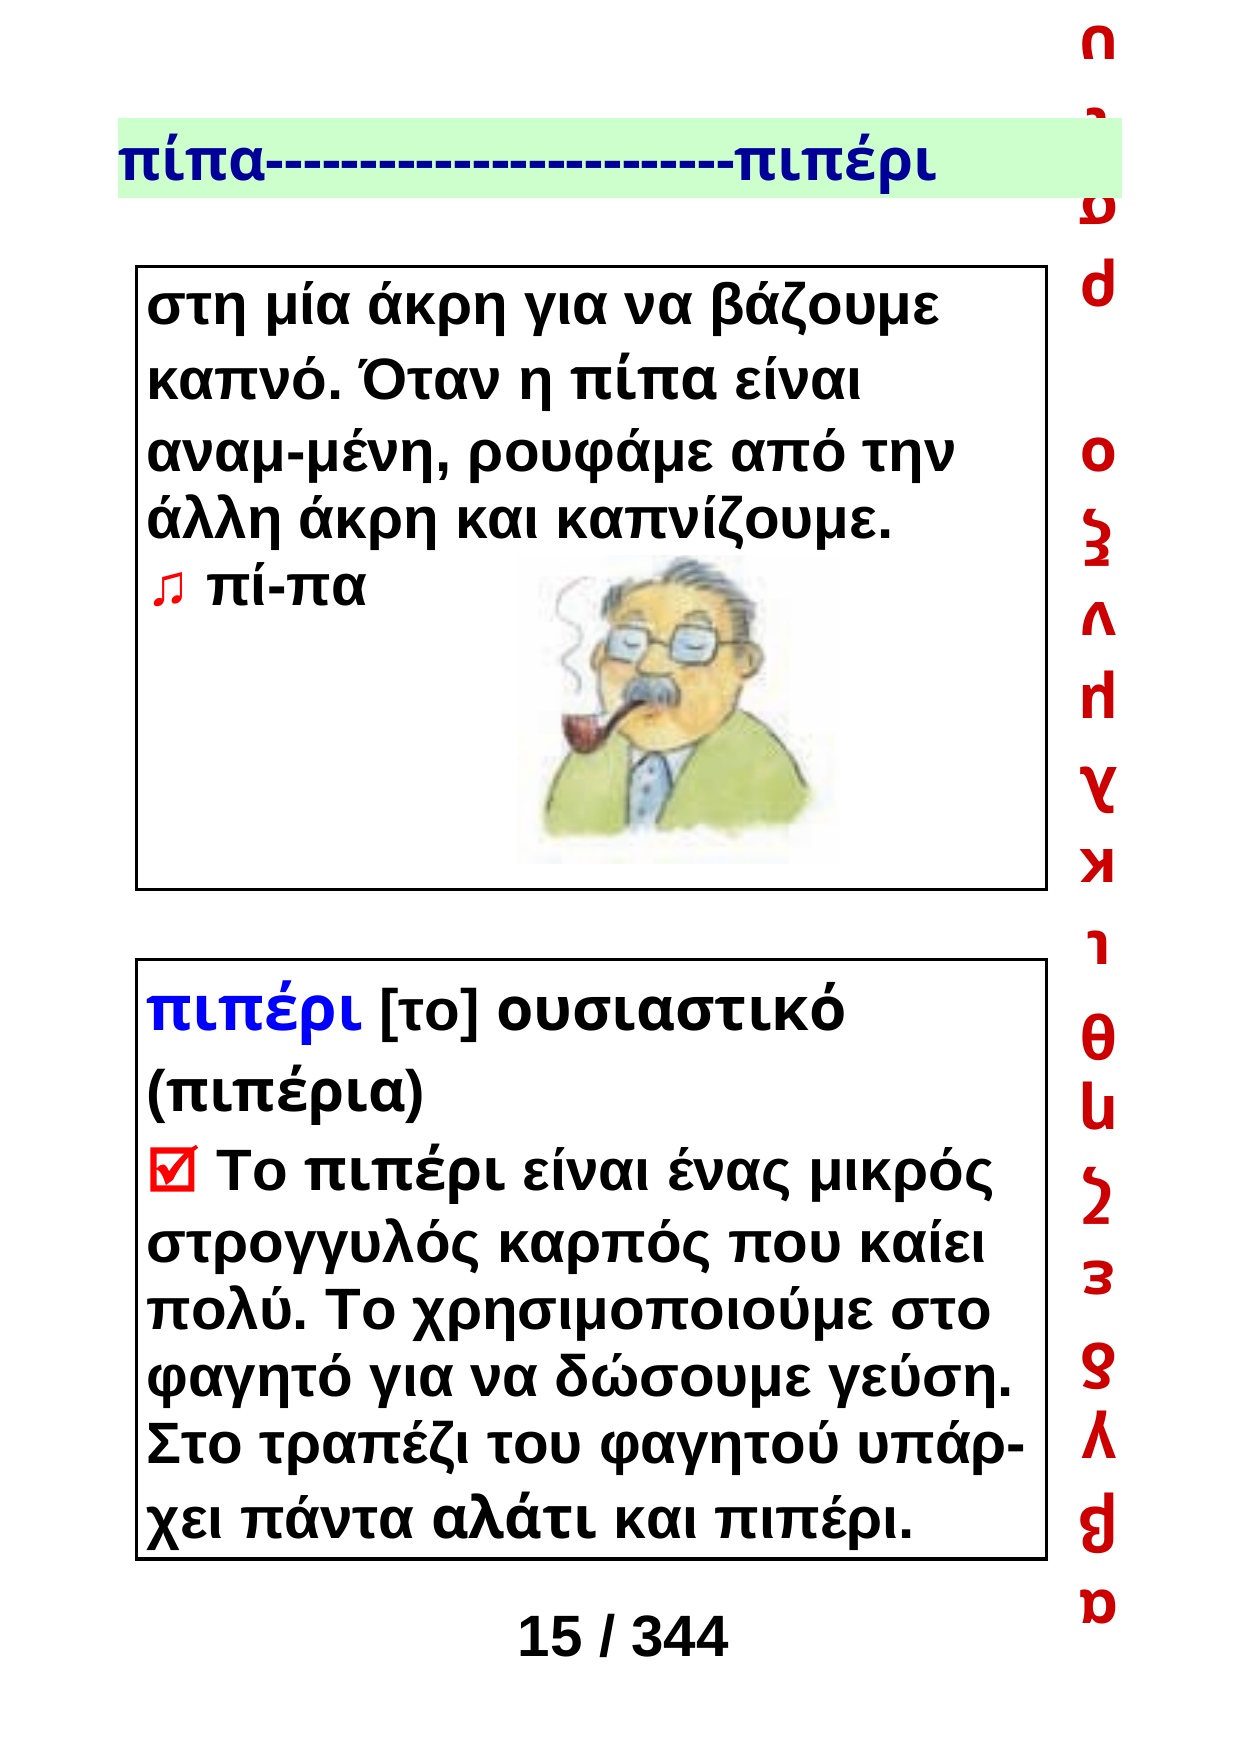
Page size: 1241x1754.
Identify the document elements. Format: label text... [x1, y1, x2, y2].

text ♫ πί-πα [138, 545, 1045, 618]
text Το πιπέρι είναι ένας μικρός στρογγυλός καρπός που καίει πολύ. Το χρησιμοποιούμε στο φαγητό για να δώσουμε γεύση. Στο τραπέζι του φαγητού υπάρ-χει πάντα αλάτι και πιπέρι. [138, 1123, 1045, 1557]
text πιπέρι [το] ουσιαστικό (πιπέρια) [138, 961, 1045, 1123]
picture [517, 618, 841, 864]
text στη μία άκρη για να βάζουμε καπνό. Όταν η πίπα είναι αναμ-μένη, ρουφάμε από την άλλη άκρη και καπνίζουμε. [138, 268, 1045, 545]
text πίπα-------------------------πιπέρι [118, 118, 1122, 198]
